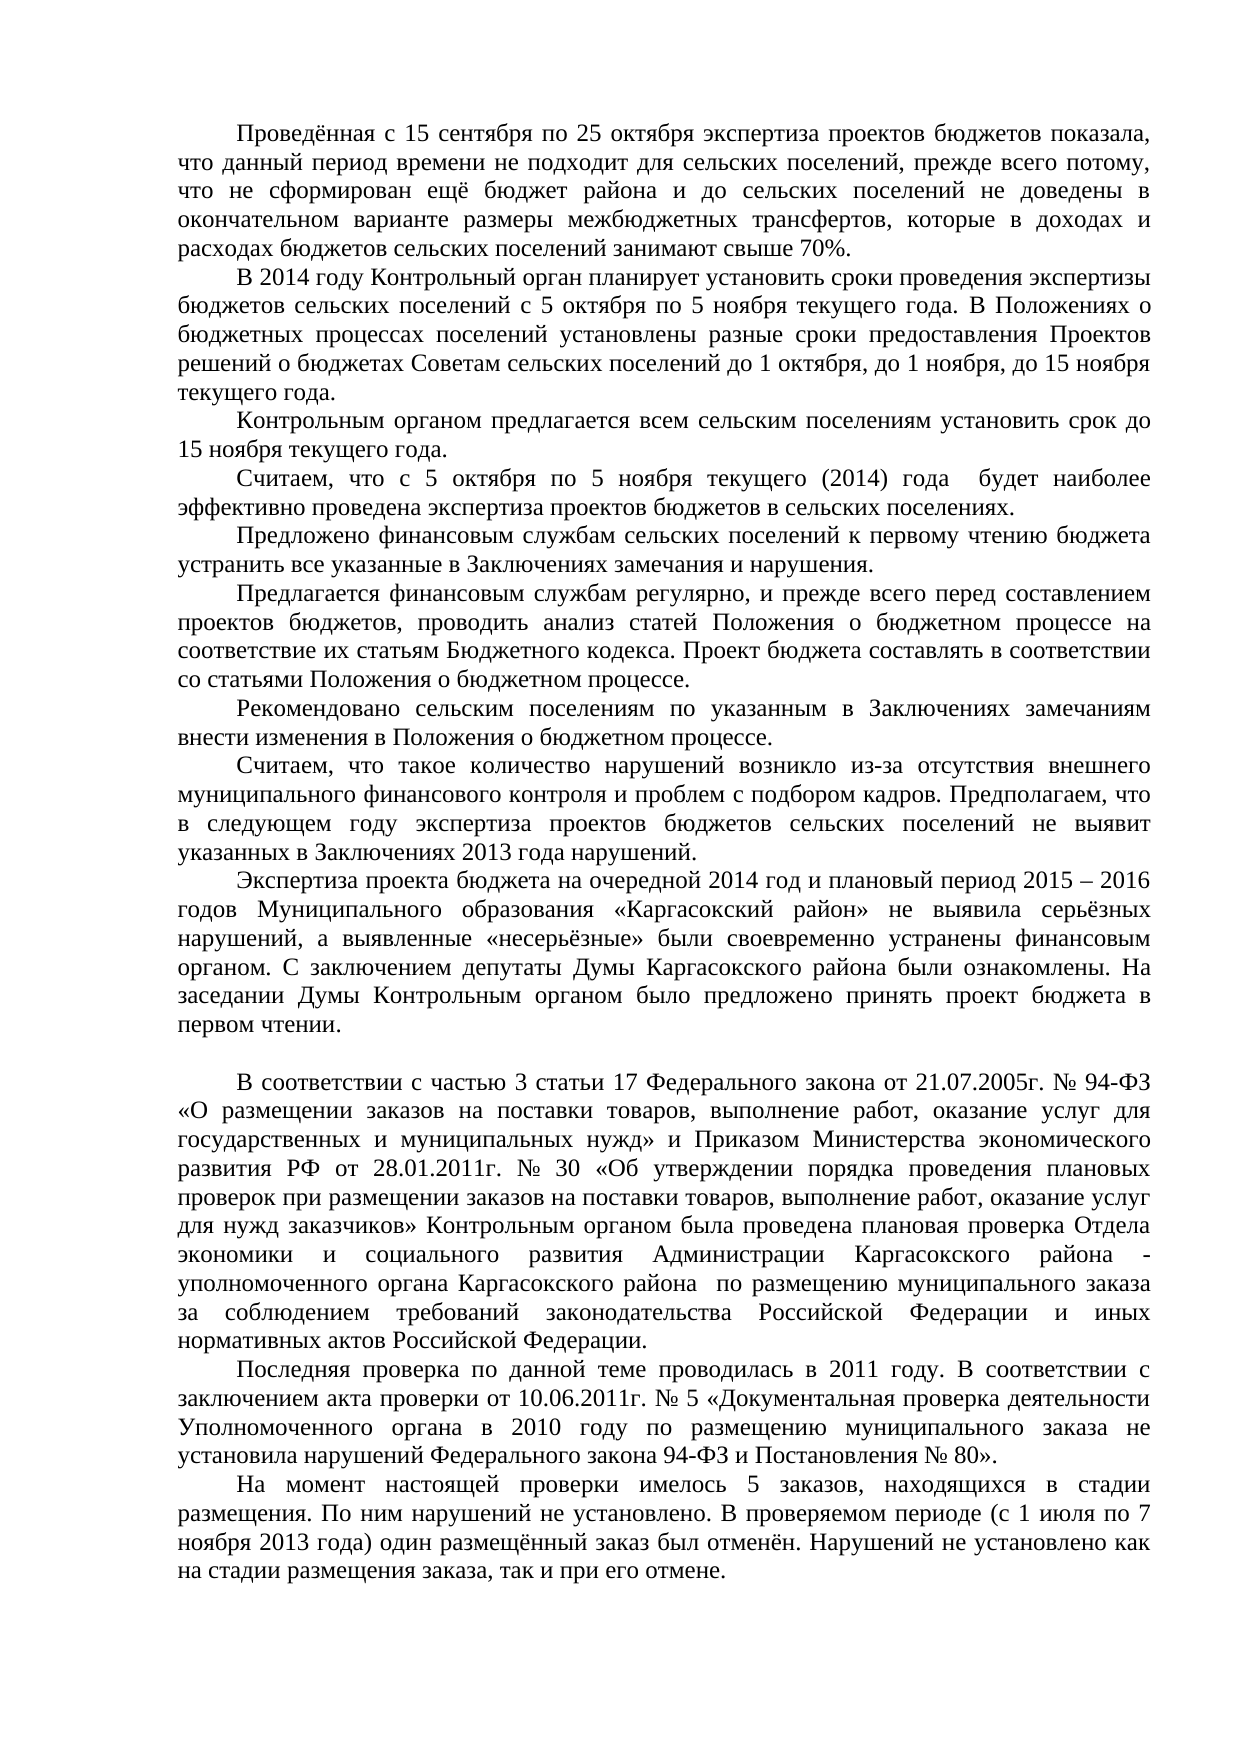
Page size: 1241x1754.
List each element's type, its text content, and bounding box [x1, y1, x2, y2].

text Считаем, что такое количество нарушений возникло из-за отсутствия внешнего муниципального финансового контроля и проблем с подбором кадров. Предполагаем, что в следующем году экспертиза проектов бюджетов сельских поселений не выявит указанных в Заключениях 2013 года нарушений. [177, 751, 1152, 866]
text Предлагается финансовым службам регулярно, и прежде всего перед составлением проектов бюджетов, проводить анализ статей Положения о бюджетном процессе на соответствие их статьям Бюджетного кодекса. Проект бюджета составлять в соответствии со статьями Положения о бюджетном процессе. [177, 578, 1152, 693]
text В 2014 году Контрольный орган планирует установить сроки проведения экспертизы бюджетов сельских поселений с 5 октября по 5 ноября текущего года. В Положениях о бюджетных процессах поселений установлены разные сроки предоставления Проектов решений о бюджетах Советам сельских поселений до 1 октября, до 1 ноября, до 15 ноября текущего года. [177, 262, 1152, 406]
text Считаем, что с 5 октября по 5 ноября текущего (2014) года будет наиболее эффективно проведена экспертиза проектов бюджетов в сельских поселениях. [177, 463, 1152, 521]
text Предложено финансовым службам сельских поселений к первому чтению бюджета устранить все указанные в Заключениях замечания и нарушения. [177, 521, 1152, 578]
text На момент настоящей проверки имелось 5 заказов, находящихся в стадии размещения. По ним нарушений не установлено. В проверяемом периоде (с 1 июля по 7 ноября 2013 года) один размещённый заказ был отменён. Нарушений не установлено как на стадии размещения заказа, так и при его отмене. [177, 1469, 1152, 1584]
text Проведённая с 15 сентября по 25 октября экспертиза проектов бюджетов показала, что данный период времени не подходит для сельских поселений, прежде всего потому, что не сформирован ещё бюджет района и до сельских поселений не доведены в окончательном варианте размеры межбюджетных трансфертов, которые в доходах и расходах бюджетов сельских поселений занимают свыше 70%. [177, 118, 1152, 262]
text Контрольным органом предлагается всем сельским поселениям установить срок до 15 ноября текущего года. [177, 406, 1152, 463]
text Экспертиза проекта бюджета на очередной 2014 год и плановый период 2015 – 2016 годов Муниципального образования «Каргасокский район» не выявила серьёзных нарушений, а выявленные «несерьёзные» были своевременно устранены финансовым органом. С заключением депутаты Думы Каргасокского района были ознакомлены. На заседании Думы Контрольным органом было предложено принять проект бюджета в первом чтении. [177, 866, 1152, 1038]
text Последняя проверка по данной теме проводилась в 2011 году. В соответствии с заключением акта проверки от 10.06.2011г. № 5 «Документальная проверка деятельности Уполномоченного органа в 2010 году по размещению муниципального заказа не установила нарушений Федерального закона 94-ФЗ и Постановления № 80». [177, 1354, 1152, 1469]
text Рекомендовано сельским поселениям по указанным в Заключениях замечаниям внести изменения в Положения о бюджетном процессе. [177, 693, 1152, 751]
text В соответствии с частью 3 статьи 17 Федерального закона от 21.07.2005г. № 94-ФЗ «О размещении заказов на поставки товаров, выполнение работ, оказание услуг для государственных и муниципальных нужд» и Приказом Министерства экономического развития РФ от 28.01.2011г. № 30 «Об утверждении порядка проведения плановых проверок при размещении заказов на поставки товаров, выполнение работ, оказание услуг для нужд заказчиков» Контрольным органом была проведена плановая проверка Отдела экономики и социального развития Администрации Каргасокского района - уполномоченного органа Каргасокского района по размещению муниципального заказа за соблюдением требований законодательства Российской Федерации и иных нормативных актов Российской Федерации. [177, 1067, 1152, 1354]
